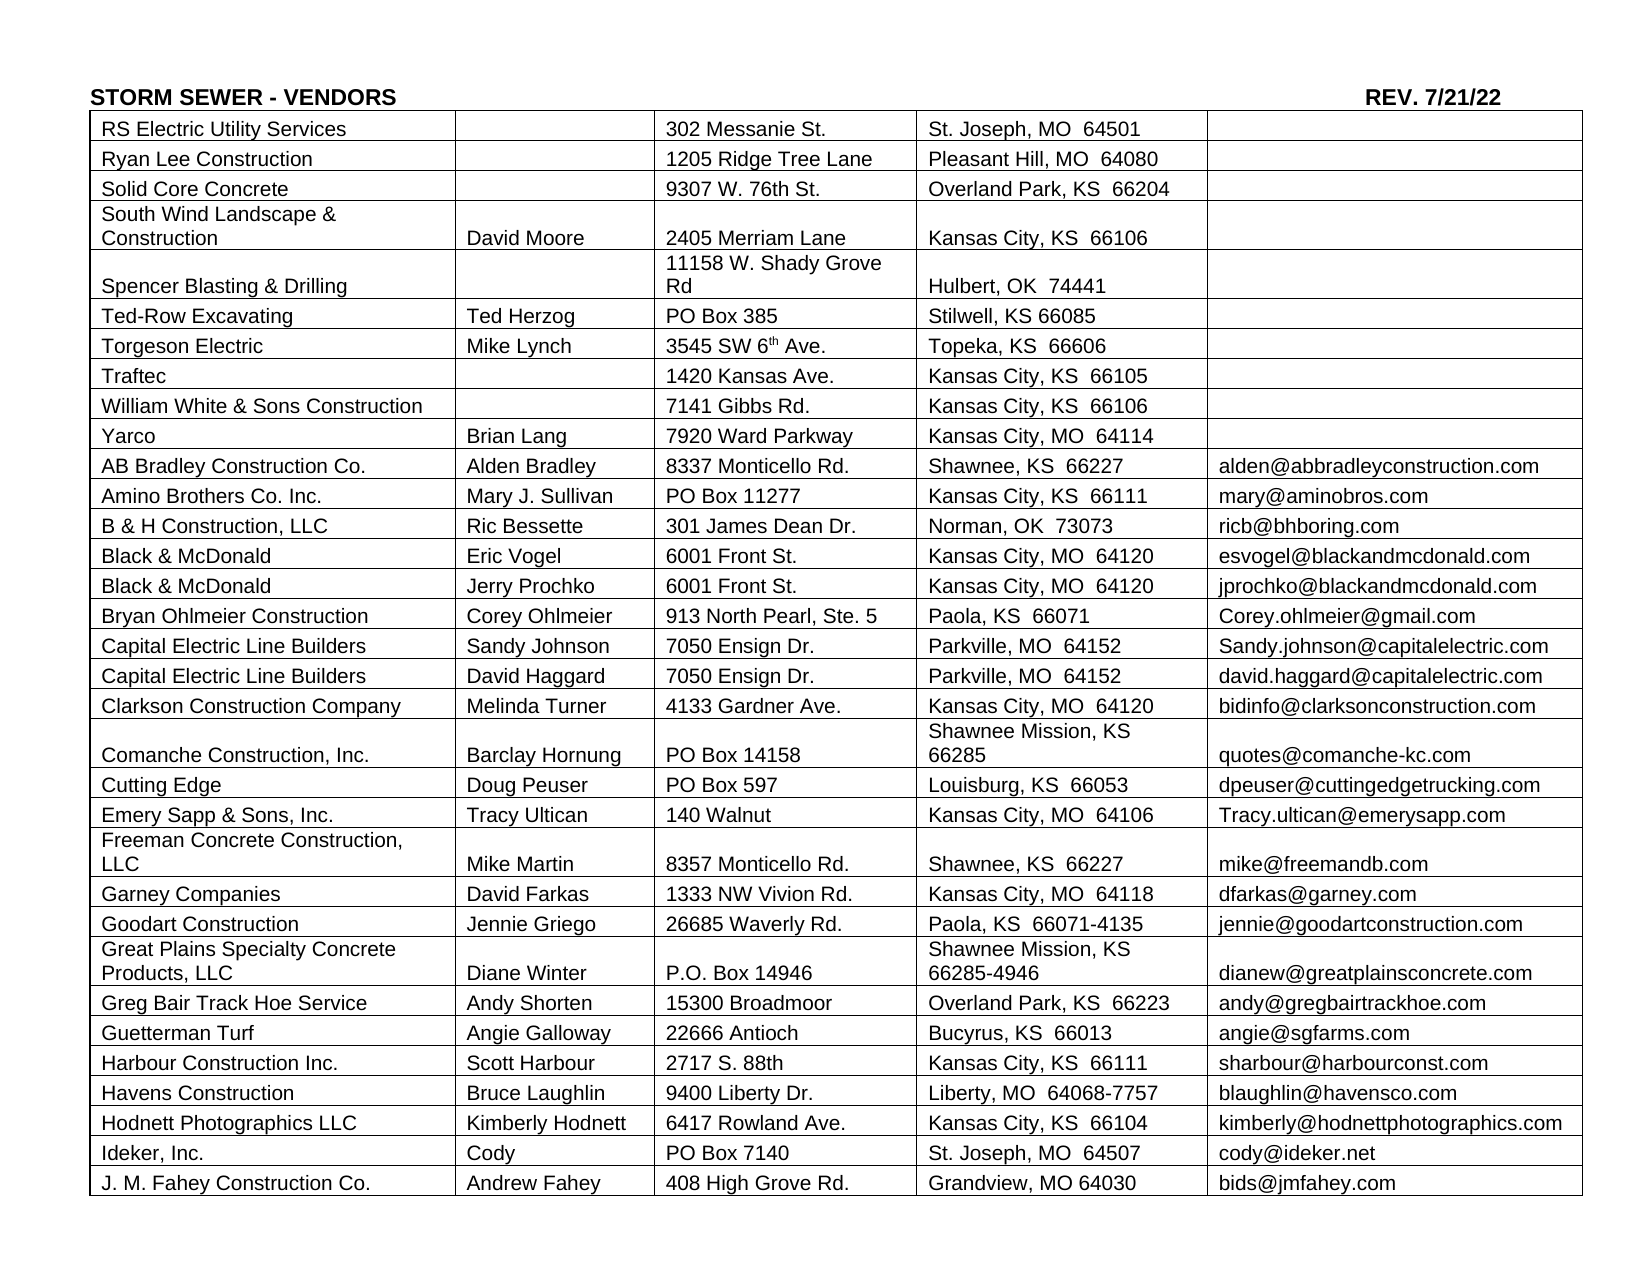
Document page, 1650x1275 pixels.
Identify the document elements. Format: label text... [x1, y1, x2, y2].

table_cell South Wind Landscape & Construction [91, 201, 455, 249]
table_cell [456, 389, 654, 418]
table_cell Sandy Johnson [456, 629, 654, 658]
table_cell Kansas City, MO 64120 [917, 689, 1207, 718]
table_cell Garney Companies [91, 877, 455, 906]
table_cell Ryan Lee Construction [91, 141, 455, 170]
table_cell Paola, KS 66071 [917, 599, 1207, 628]
table_cell Overland Park, KS 66223 [917, 986, 1207, 1015]
table_cell Angie Galloway [456, 1016, 654, 1045]
table_cell Melinda Turner [456, 689, 654, 718]
table_cell Kansas City, KS 66105 [917, 359, 1207, 388]
table_cell 26685 Waverly Rd. [655, 907, 916, 936]
table_cell 9307 W. 76th St. [655, 171, 916, 200]
table_cell Parkville, MO 64152 [917, 659, 1207, 688]
table_cell 7141 Gibbs Rd. [655, 389, 916, 418]
table_cell Guetterman Turf [91, 1016, 455, 1045]
table_cell [917, 768, 1207, 797]
table_cell Brian Lang [456, 419, 654, 448]
table_cell Diane Winter [456, 937, 654, 985]
table_cell 2717 S. 88th [655, 1046, 916, 1075]
table_cell jprochko@blackandmcdonald.com [1208, 569, 1582, 598]
table_cell 6001 Front St. [655, 539, 916, 568]
table_cell [1208, 250, 1582, 298]
table_cell Ted Herzog [456, 299, 654, 328]
table_cell St. Joseph, MO 64501 [917, 111, 1207, 140]
table_cell Eric Vogel [456, 539, 654, 568]
table_cell Bryan Ohlmeier Construction [91, 599, 455, 628]
table_cell [655, 937, 916, 985]
table_cell Ideker, Inc. [91, 1136, 455, 1165]
table_cell Capital Electric Line Builders [91, 659, 455, 688]
table_cell Barclay Hornung [456, 719, 654, 767]
table_cell alden@abbradleyconstruction.com [1208, 449, 1582, 478]
table_cell Spencer Blasting & Drilling [91, 250, 455, 298]
table_cell Comanche Construction, Inc. [91, 719, 455, 767]
table_cell Tracy.ultican@emerysapp.com [1208, 798, 1582, 827]
table_cell david.haggard@capitalelectric.com [1208, 659, 1582, 688]
table_cell Kansas City, KS 66106 [917, 389, 1207, 418]
table_cell RS Electric Utility Services [91, 111, 455, 140]
table_cell [917, 877, 1207, 906]
table_cell sharbour@harbourconst.com [1208, 1046, 1582, 1075]
table_cell Black & McDonald [91, 569, 455, 598]
table_cell jennie@goodartconstruction.com [1208, 907, 1582, 936]
table_cell [1208, 141, 1582, 170]
table_cell angie@sgfarms.com [1208, 1016, 1582, 1045]
table_cell Ted-Row Excavating [91, 299, 455, 328]
table_cell dfarkas@garney.com [1208, 877, 1582, 906]
table_cell Hodnett Photographics LLC [91, 1106, 455, 1135]
table_cell 1420 Kansas Ave. [655, 359, 916, 388]
table_cell William White & Sons Construction [91, 389, 455, 418]
table_cell Bruce Laughlin [456, 1076, 654, 1105]
table_cell cody@ideker.net [1208, 1136, 1582, 1165]
table_cell [1208, 299, 1582, 328]
table_cell 6001 Front St. [655, 569, 916, 598]
table_cell esvogel@blackandmcdonald.com [1208, 539, 1582, 568]
table_cell [917, 1016, 1207, 1045]
table_cell Shawnee Mission, KS 66285 [917, 719, 1207, 767]
table_cell -4946 [917, 937, 1207, 985]
table_cell 7050 Ensign Dr. [655, 659, 916, 688]
table_cell Black & McDonald [91, 539, 455, 568]
table_cell [456, 141, 654, 170]
table_cell Stilwell, KS 66085 [917, 299, 1207, 328]
table_cell [917, 798, 1207, 827]
table_cell [1208, 201, 1582, 249]
table_cell [1208, 419, 1582, 448]
table_cell dianew@greatplainsconcrete.com [1208, 937, 1582, 985]
table_cell 2405 Merriam Lane [655, 201, 916, 249]
table_cell David Farkas [456, 877, 654, 906]
table_cell 301 James Dean Dr. [655, 509, 916, 538]
table_cell -4135 [917, 907, 1207, 936]
table_cell bids@jmfahey.com [1208, 1166, 1582, 1195]
table_cell [917, 828, 1207, 876]
table_cell 7050 Ensign Dr. [655, 629, 916, 658]
table_cell [1208, 171, 1582, 200]
table_cell Torgeson Electric [91, 329, 455, 358]
table_cell David Moore [456, 201, 654, 249]
table_cell Harbour Construction Inc. [91, 1046, 455, 1075]
table_cell Jerry Prochko [456, 569, 654, 598]
table_cell kimberly@hodnettphotographics.com [1208, 1106, 1582, 1135]
table_cell 140 Walnut [655, 798, 916, 827]
table_cell B & H Construction, LLC [91, 509, 455, 538]
table_cell 3545 SW 6th Ave. [655, 329, 916, 358]
table_cell St. Joseph, MO 64507 [917, 1136, 1207, 1165]
table_cell 6417 Rowland Ave. [655, 1106, 916, 1135]
table_cell [1208, 111, 1582, 140]
table_cell Pleasant Hill, MO 64080 [917, 141, 1207, 170]
table_cell Amino Brothers Co. Inc. [91, 479, 455, 508]
table_cell Kansas City, MO 64120 [917, 539, 1207, 568]
table_cell Kansas City, KS 66111 [917, 479, 1207, 508]
table_cell PO Box 385 [655, 299, 916, 328]
table_cell David Haggard [456, 659, 654, 688]
table_cell Alden Bradley [456, 449, 654, 478]
table_cell Specialty Concrete Products, LLC [91, 937, 455, 985]
table_cell [456, 171, 654, 200]
table_cell Doug Peuser [456, 768, 654, 797]
table_cell 15300 Broadmoor [655, 986, 916, 1015]
table_cell Sandy.johnson@capitalelectric.com [1208, 629, 1582, 658]
table_cell Andy Shorten [456, 986, 654, 1015]
table_cell Ric Bessette [456, 509, 654, 538]
table_cell Corey.ohlmeier@gmail.com [1208, 599, 1582, 628]
table_cell Kansas City, KS 66111 [917, 1046, 1207, 1075]
table_cell [655, 828, 916, 876]
table_cell andy@gregbairtrackhoe.com [1208, 986, 1582, 1015]
table_cell 913 North Pearl, Ste. 5 [655, 599, 916, 628]
table_cell Kansas City, MO 64114 [917, 419, 1207, 448]
table_cell [1208, 359, 1582, 388]
table_cell Capital Electric Line Builders [91, 629, 455, 658]
table_cell [655, 1166, 916, 1195]
table_cell 1205 Ridge Tree Lane [655, 141, 916, 170]
table_cell Kansas City, MO 64120 [917, 569, 1207, 598]
table_cell Traftec [91, 359, 455, 388]
table_cell [456, 250, 654, 298]
table_cell Topeka, KS 66606 [917, 329, 1207, 358]
table_cell Jennie Griego [456, 907, 654, 936]
table_cell PO Box 14158 [655, 719, 916, 767]
table_cell [456, 111, 654, 140]
table_cell Overland Park, KS 66204 [917, 171, 1207, 200]
table_cell [655, 877, 916, 906]
table_cell J. M. Fahey Construction Co. [91, 1166, 455, 1195]
table_cell Shawnee, KS 66227 [917, 449, 1207, 478]
table_cell Liberty, MO 64068-7757 [917, 1076, 1207, 1105]
table_cell Scott Harbour [456, 1046, 654, 1075]
table_cell quotes@comanche-kc.com [1208, 719, 1582, 767]
table_cell blaughlin@havensco.com [1208, 1076, 1582, 1105]
table_cell Cody [456, 1136, 654, 1165]
table_cell [655, 768, 916, 797]
table_cell [917, 1166, 1207, 1195]
table_cell 302 Messanie St. [655, 111, 916, 140]
table_cell 8337 Monticello Rd. [655, 449, 916, 478]
table_cell Hulbert, OK 74441 [917, 250, 1207, 298]
table_cell 11158 W. Shady Grove Rd [655, 250, 916, 298]
table_cell Parkville, MO 64152 [917, 629, 1207, 658]
table_cell Greg Bair Track Hoe Service [91, 986, 455, 1015]
table_cell [1208, 389, 1582, 418]
table_cell Clarkson Construction Company [91, 689, 455, 718]
table_cell 22666 [655, 1016, 916, 1045]
table_cell PO Box 11277 [655, 479, 916, 508]
table_cell mike@freemandb.com [1208, 828, 1582, 876]
table_cell Corey Ohlmeier [456, 599, 654, 628]
table_cell Kimberly Hodnett [456, 1106, 654, 1135]
table_cell 7920 Ward Parkway [655, 419, 916, 448]
table_cell PO Box 7140 [655, 1136, 916, 1165]
table_cell [456, 359, 654, 388]
table_cell 9400 Liberty Dr. [655, 1076, 916, 1105]
table_cell Kansas City, KS 66104 [917, 1106, 1207, 1135]
table_cell Emery Sapp & Sons, Inc. [91, 798, 455, 827]
table_cell Goodart Construction [91, 907, 455, 936]
table_cell AB Bradley Construction Co. [91, 449, 455, 478]
table_cell Tracy Ultican [456, 798, 654, 827]
table_cell Cutting Edge [91, 768, 455, 797]
table_cell ricb@bhboring.com [1208, 509, 1582, 538]
table_cell Solid Core Concrete [91, 171, 455, 200]
table_cell Kansas City, KS 66106 [917, 201, 1207, 249]
table_cell Mike Martin [456, 828, 654, 876]
table_cell Freeman Concrete Construction, LLC [91, 828, 455, 876]
table_cell Norman, OK 73073 [917, 509, 1207, 538]
table_cell [1208, 329, 1582, 358]
table_cell mary@aminobros.com [1208, 479, 1582, 508]
table_cell Yarco [91, 419, 455, 448]
table_cell Mary J. Sullivan [456, 479, 654, 508]
table_cell Mike Lynch [456, 329, 654, 358]
table_cell 4133 Gardner Ave. [655, 689, 916, 718]
table_cell Andrew Fahey [456, 1166, 654, 1195]
table_cell bidinfo@clarksonconstruction.com [1208, 689, 1582, 718]
table_cell dpeuser@cuttingedgetrucking.com [1208, 768, 1582, 797]
table_cell Havens Construction [91, 1076, 455, 1105]
